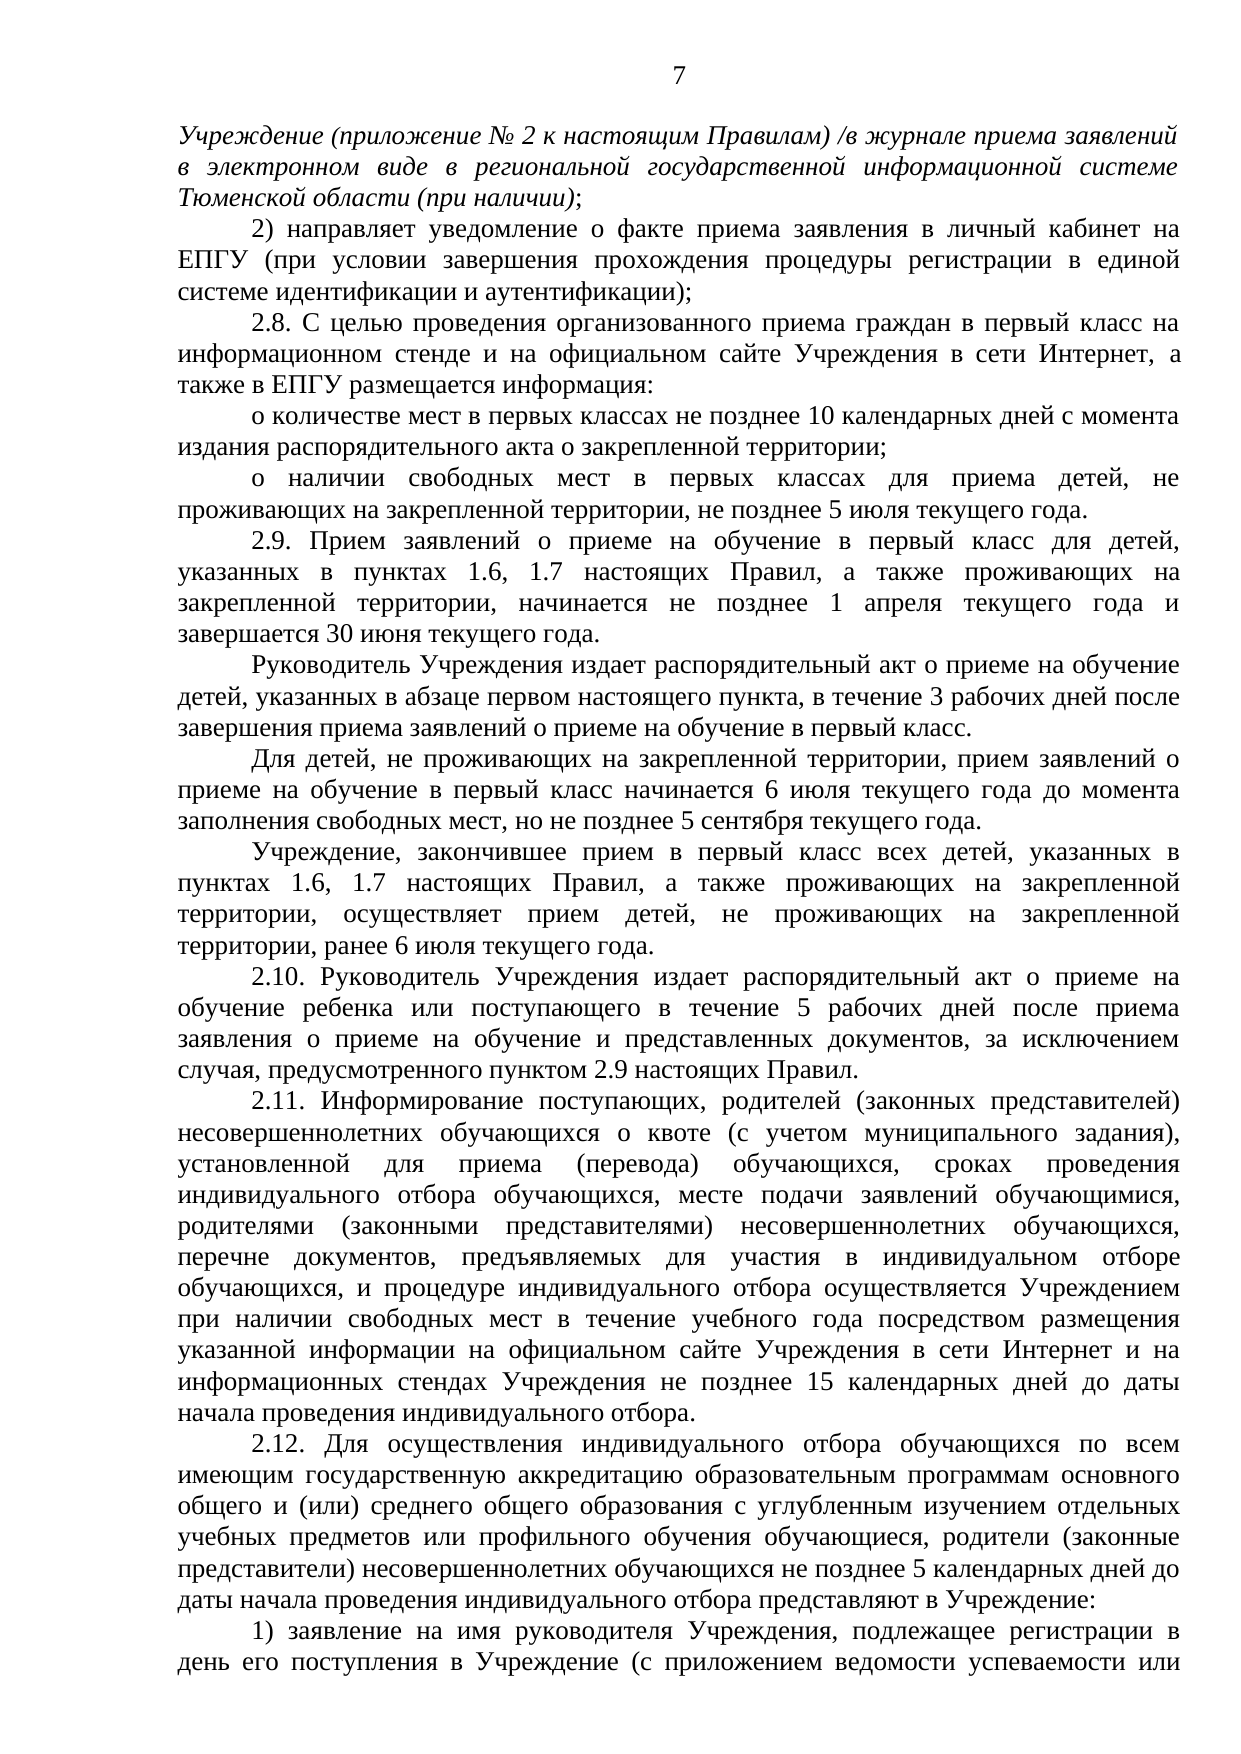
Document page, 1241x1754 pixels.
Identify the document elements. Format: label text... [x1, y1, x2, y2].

text 2.10. Руководитель Учреждения издает распорядительный акт о приеме на обучение ребенка или поступающего в течение 5 рабочих дней после приема заявления о приеме на обучение и представленных документов, за исключением случая, предусмотренного пунктом 2.9 настоящих Правил. [177, 960, 1181, 1084]
text о количестве мест в первых классах не позднее 10 календарных дней с момента издания распорядительного акта о закрепленной территории; [177, 399, 1181, 462]
text 2.9. Прием заявлений о приеме на обучение в первый класс для детей, указанных в пунктах 1.6, 1.7 настоящих Правил, а также проживающих на закрепленной территории, начинается не позднее 1 апреля текущего года и завершается 30 июня текущего года. [177, 524, 1181, 648]
text 2) направляет уведомление о факте приема заявления в личный кабинет на ЕПГУ (при условии завершения прохождения процедуры регистрации в единой системе идентификации и аутентификации); [177, 212, 1181, 306]
text Для детей, не проживающих на закрепленной территории, прием заявлений о приеме на обучение в первый класс начинается 6 июля текущего года до момента заполнения свободных мест, но не позднее 5 сентября текущего года. [177, 742, 1181, 835]
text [177, 1614, 1181, 1676]
text Учреждение, закончившее прием в первый класс всех детей, указанных в пунктах 1.6, 1.7 настоящих Правил, а также проживающих на закрепленной территории, осуществляет прием детей, не проживающих на закрепленной территории, ранее 6 июля текущего года. [177, 835, 1181, 960]
text 2.11. Информирование поступающих, родителей (законных представителей) несовершеннолетних обучающихся о квоте (с учетом муниципального задания), установленной для приема (перевода) обучающихся, сроках проведения индивидуального отбора обучающихся, месте подачи заявлений обучающимися, родителями (законными представителями) несовершеннолетних обучающихся, перечне документов, предъявляемых для участия в индивидуальном отборе обучающихся, и процедуре индивидуального отбора осуществляется Учреждением при наличии свободных мест в течение учебного года посредством размещения указанной информации на официальном сайте Учреждения в сети Интернет и на информационных стендах Учреждения не позднее 15 календарных дней до даты начала проведения индивидуального отбора. [177, 1084, 1181, 1427]
text Руководитель Учреждения издает распорядительный акт о приеме на обучение детей, указанных в абзаце первом настоящего пункта, в течение 3 рабочих дней после завершения приема заявлений о приеме на обучение в первый класс. [177, 648, 1181, 742]
text 2.8. С целью проведения организованного приема граждан в первый класс на информационном стенде и на официальном сайте Учреждения в сети Интернет, а также в ЕПГУ размещается информация: [177, 306, 1181, 399]
text 2.12. Для осуществления индивидуального отбора обучающихся по всем имеющим государственную аккредитацию образовательным программам основного общего и (или) среднего общего образования с углубленным изучением отдельных учебных предметов или профильного обучения обучающиеся, родители (законные представители) несовершеннолетних обучающихся не позднее 5 календарных дней до даты начала проведения индивидуального отбора представляют в Учреждение: [177, 1427, 1181, 1614]
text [177, 119, 1181, 212]
text о наличии свободных мест в первых классах для приема детей, не проживающих на закрепленной территории, не позднее 5 июля текущего года. [177, 462, 1181, 524]
